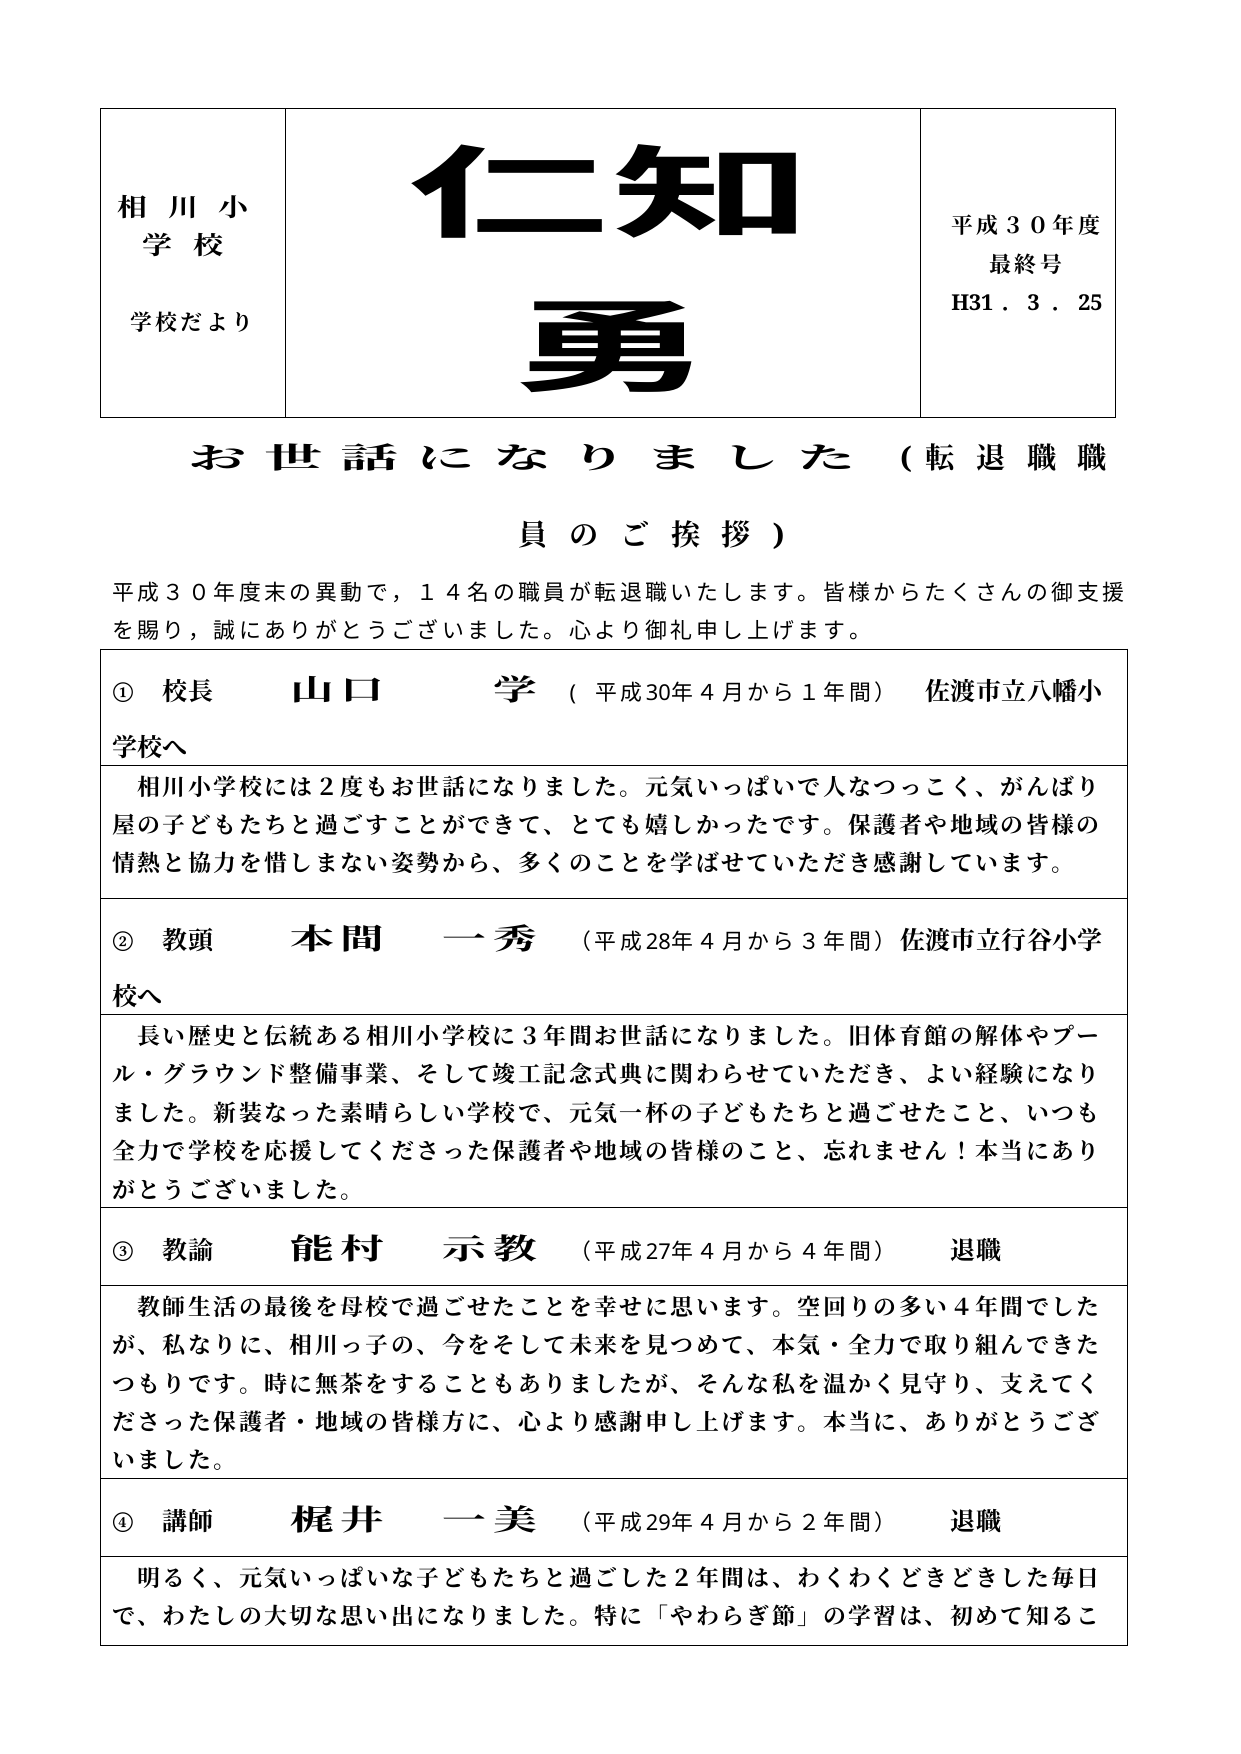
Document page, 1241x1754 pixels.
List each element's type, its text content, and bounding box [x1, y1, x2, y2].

table_cell ③ 教諭 能村 示教 （平成27年４月から４年間） 退職 [101, 1208, 1127, 1285]
table_cell 相川小学校には２度もお世話になりました。元気いっぱいで人なつっこく、がんばり屋の子どもたちと過ごすことができて、とても嬉しかったです。保護者や地域の皆様の情熱と協力を惜しまない姿勢から、多くのことを学ばせていただき感謝しています。 [101, 766, 1127, 898]
table_header ① 校長 山口 学 (平成30年４月から１年間） 佐渡市立八幡小学校へ [101, 650, 1127, 765]
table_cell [101, 1557, 1127, 1645]
table_cell 長い歴史と伝統ある相川小学校に３年間お世話になりました。旧体育館の解体やプール・グラウンド整備事業、そして竣工記念式典に関わらせていただき、よい経験になりました。新装なった素晴らしい学校で、元気一杯の子どもたちと過ごせたこと、いつも全力で学校を応援してくださった保護者や地域の皆様のこと、忘れません！本当にありがとうございました。 [101, 1015, 1127, 1207]
table_cell ④ 講師 梶井 一美 （平成29年４月から２年間） 退職 [101, 1479, 1127, 1556]
table_header 平成３０年度 最終号 H31．3．25 [921, 109, 1115, 417]
table_cell 教師生活の最後を母校で過ごせたことを幸せに思います。空回りの多い４年間でしたが、私なりに、相川っ子の、今をそして未来を見つめて、本気・全力で取り組んできたつもりです。時に無茶をすることもありましたが、そんな私を温かく見守り、支えてくださった保護者・地域の皆様方に、心より感謝申し上げます。本当に、ありがとうございました。 [101, 1286, 1127, 1478]
text 平成３０年度末の異動で，１４名の職員が転退職いたします。皆様からたくさんの御支援を賜り，誠にありがとうございました。心より御礼申し上げます。 [112, 572, 1128, 648]
text お世話になりました (転退職職員のご挨拶) [178, 418, 1128, 572]
table_cell ② 教頭 本間 一秀 （平成28年４月から３年間）佐渡市立行谷小学校へ [101, 899, 1127, 1014]
table_header 相川小学校 学校だより [101, 109, 285, 417]
table_header 仁知勇 [286, 109, 920, 417]
